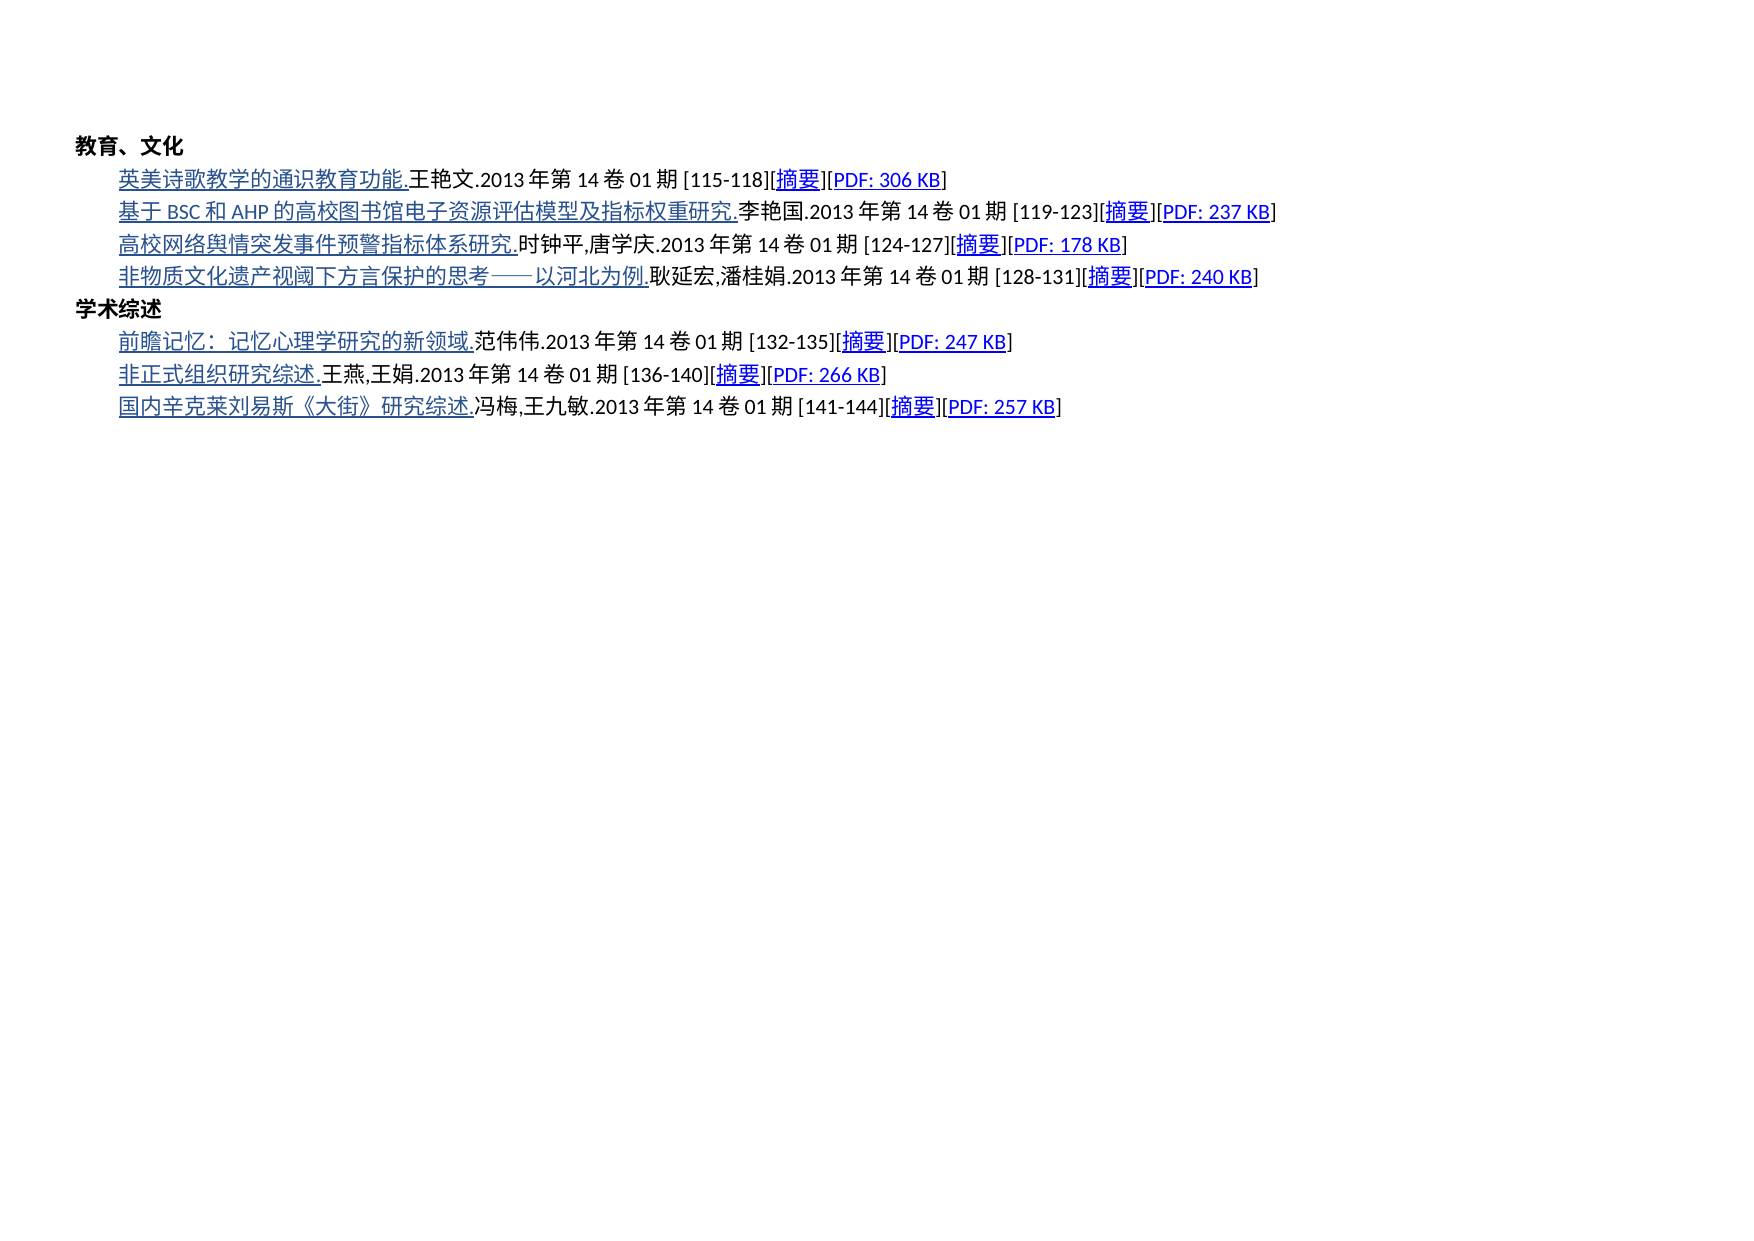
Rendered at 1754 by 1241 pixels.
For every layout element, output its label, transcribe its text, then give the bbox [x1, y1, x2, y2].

text 国内辛克莱刘易斯《大街》研究综述.冯梅,王九敏.2013年第14卷01期 [141-144][摘要][PDF: 257 KB] [119, 389, 1679, 421]
text 教育、文化 [75, 129, 1679, 161]
text 英美诗歌教学的通识教育功能.王艳文.2013年第14卷01期 [115-118][摘要][PDF: 306 KB] [119, 161, 1679, 194]
text 高校网络舆情突发事件预警指标体系研究.时钟平,唐学庆.2013年第14卷01期 [124-127][摘要][PDF: 178 KB] [119, 226, 1679, 259]
text 前瞻记忆：记忆心理学研究的新领域.范伟伟.2013年第14卷01期 [132-135][摘要][PDF: 247 KB] [119, 324, 1679, 356]
text 非正式组织研究综述.王燕,王娟.2013年第14卷01期 [136-140][摘要][PDF: 266 KB] [119, 356, 1679, 389]
text 非物质文化遗产视阈下方言保护的思考——以河北为例.耿延宏,潘桂娟.2013年第14卷01期 [128-131][摘要][PDF: 240 KB] [119, 259, 1679, 291]
text 学术综述 [75, 291, 1679, 324]
text 基于BSC和AHP的高校图书馆电子资源评估模型及指标权重研究.李艳国.2013年第14卷01期 [119-123][摘要][PDF: 237 KB] [119, 194, 1679, 226]
